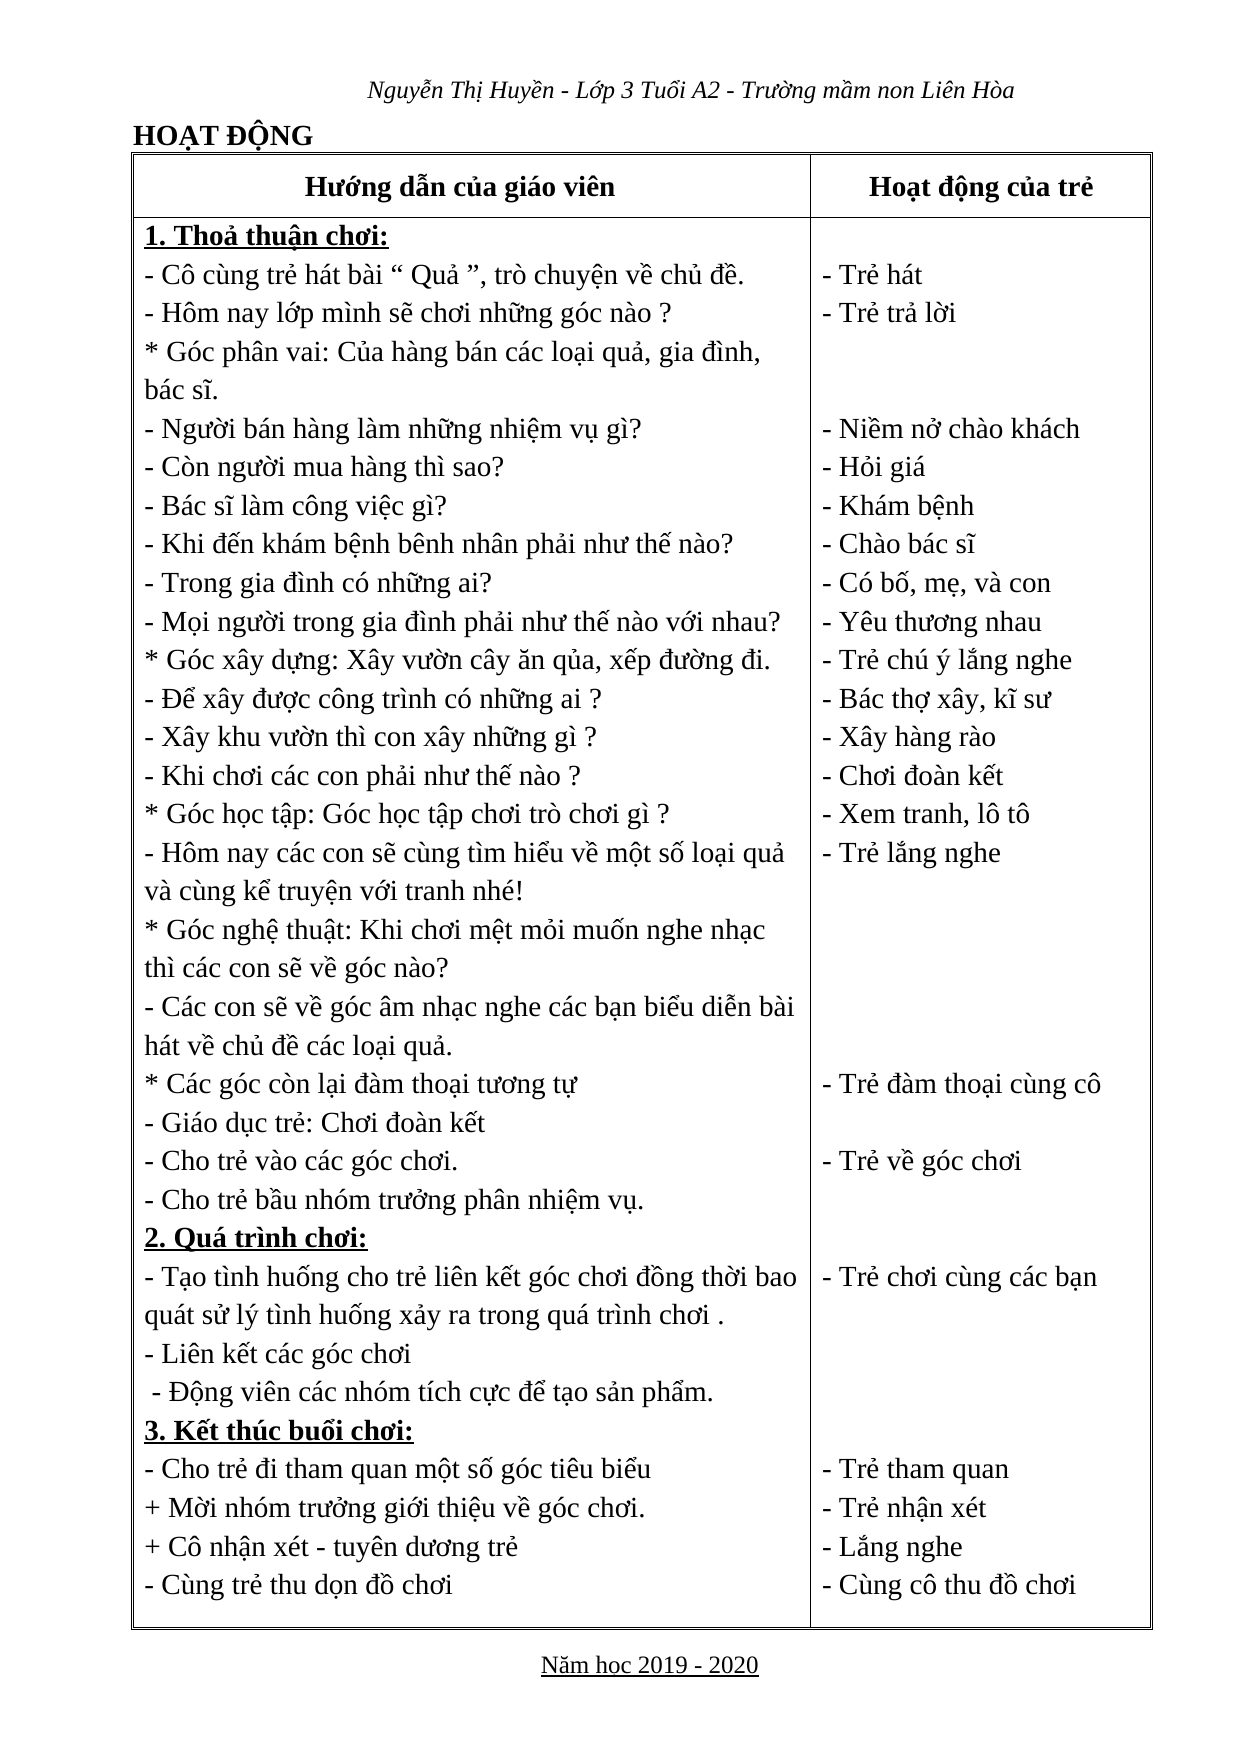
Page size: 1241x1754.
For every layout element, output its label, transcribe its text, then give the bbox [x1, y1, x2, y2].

table_header Hướng dẫn của giáo viên [134, 155, 810, 217]
table_cell - Trẻ hát - Trẻ trả lời - Niềm nở chào khách - Hỏi giá - Khám bệnh - Chào bác sĩ - Có bố, mẹ, và con - Yêu thương nhau - Trẻ chú ý lắng nghe - Bác thợ xây, kĩ sư - Xây hàng rào - Chơi đoàn kết - Xem tranh, lô tô - Trẻ lắng nghe - Trẻ đàm thoại cùng cô - Trẻ về góc chơi - Trẻ chơi cùng các bạn - Trẻ tham quan - Trẻ nhận xét - Lắng nghe - Cùng cô thu đồ chơi [811, 218, 1150, 1627]
table_cell 1. Thoả thuận chơi: - Cô cùng trẻ hát bài “ Quả ”, trò chuyện về chủ đề. - Hôm nay lớp mình sẽ chơi những góc nào ? * Góc phân vai: Của hàng bán các loại quả, gia đình, bác sĩ. - Người bán hàng làm những nhiệm vụ gì? - Còn người mua hàng thì sao? - Bác sĩ làm công việc gì? - Khi đến khám bệnh bênh nhân phải như thế nào? - Trong gia đình có những ai? - Mọi người trong gia đình phải như thế nào với nhau? * Góc xây dựng: Xây vườn cây ăn qủa, xếp đường đi. - Để xây được công trình có những ai ? - Xây khu vườn thì con xây những gì ? - Khi chơi các con phải như thế nào ? * Góc học tập: Góc học tập chơi trò chơi gì ? - Hôm nay các con sẽ cùng tìm hiểu về một số loại quả và cùng kể truyện với tranh nhé! * Góc nghệ thuật: Khi chơi mệt mỏi muốn nghe nhạc thì các con sẽ về góc nào? - Các con sẽ về góc âm nhạc nghe các bạn biểu diễn bài hát về chủ đề các loại quả. * Các góc còn lại đàm thoại tương tự - Giáo dục trẻ: Chơi đoàn kết - Cho trẻ vào các góc chơi. - Cho trẻ bầu nhóm trưởng phân nhiệm vụ. 2. Quá trình chơi: - Tạo tình huống cho trẻ liên kết góc chơi đồng thời bao quát sử lý tình huống xảy ra trong quá trình chơi . - Liên kết các góc chơi - Động viên các nhóm tích cực để tạo sản phẩm. 3. Kết thúc buổi chơi: - Cho trẻ đi tham quan một số góc tiêu biểu + Mời nhóm trưởng giới thiệu về góc chơi. + Cô nhận xét - tuyên dương trẻ - Cùng trẻ thu dọn đồ chơi [134, 218, 810, 1627]
table_header Hoạt động của trẻ [811, 155, 1150, 217]
text HOẠT ĐỘNG [133, 118, 1152, 152]
